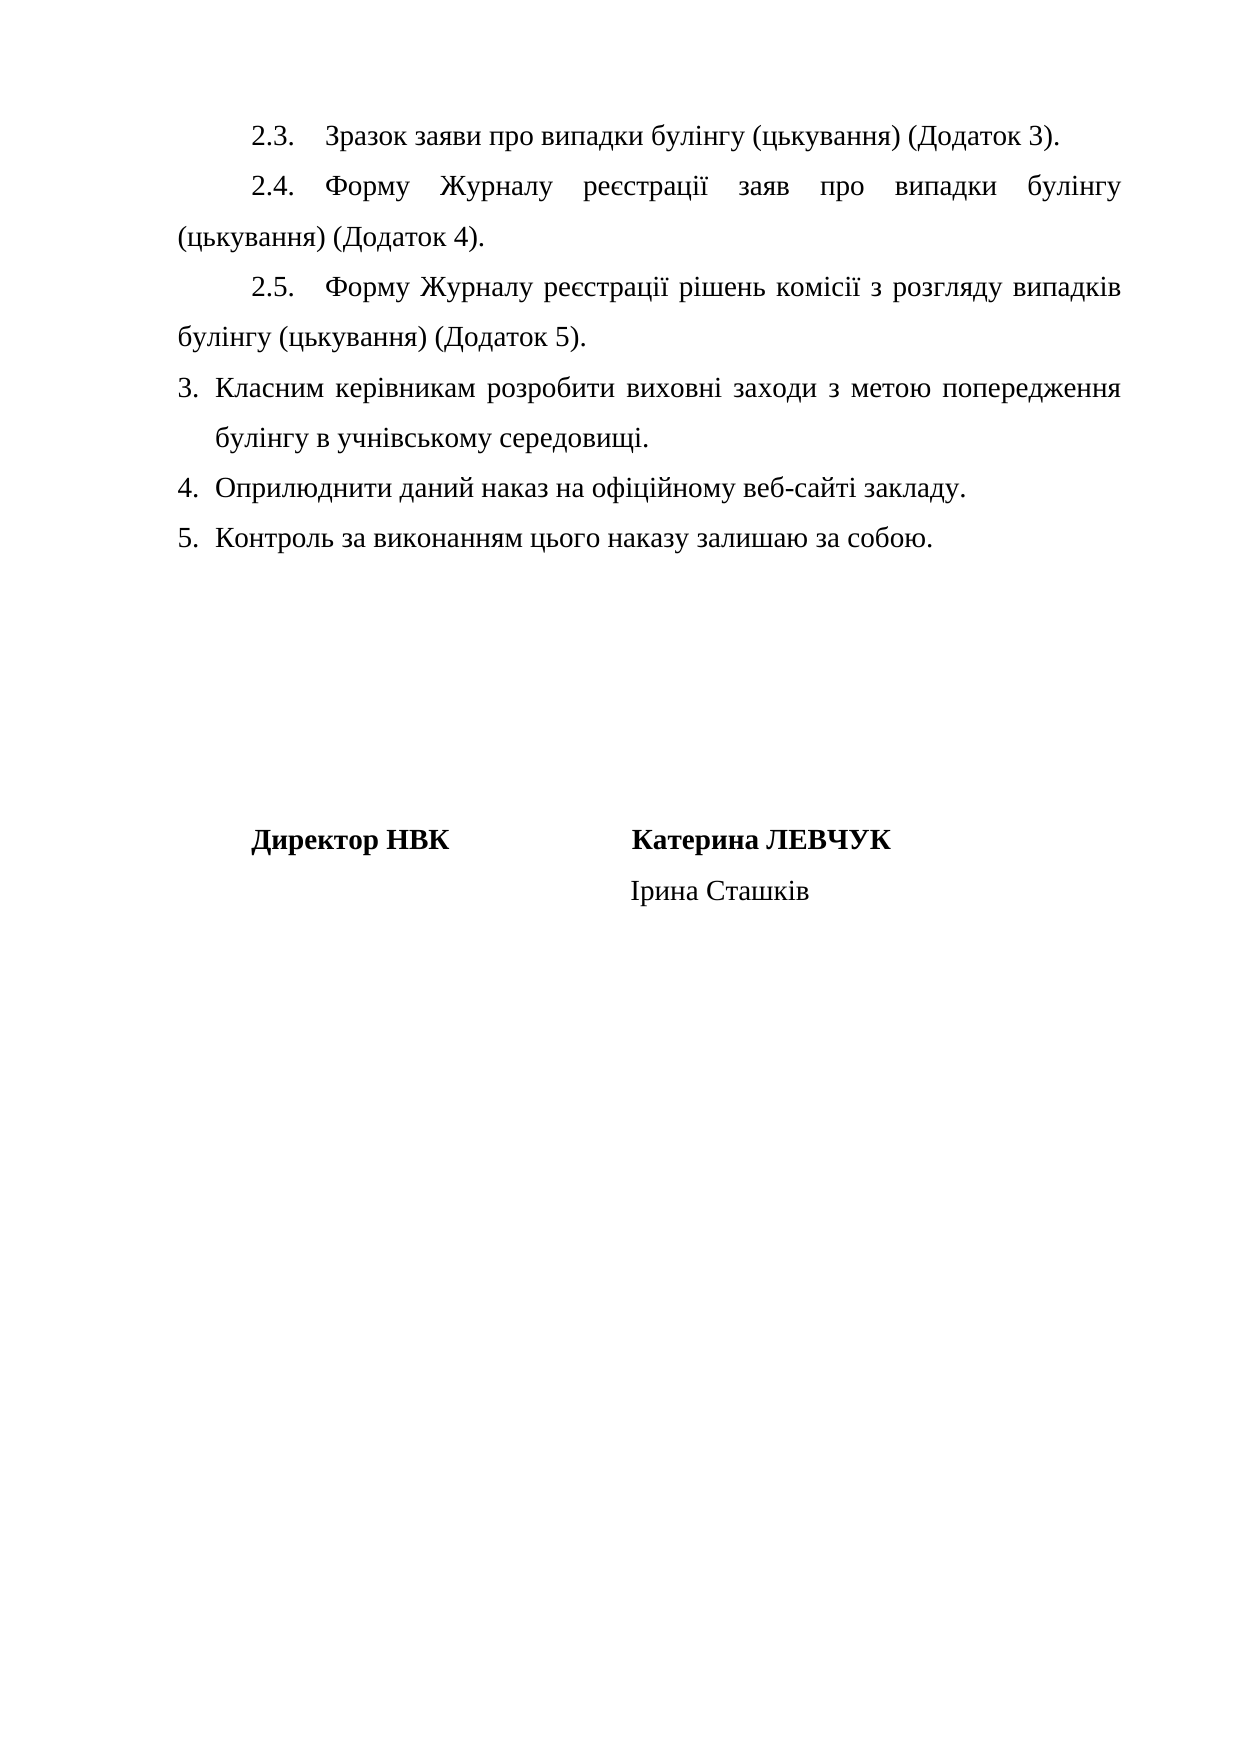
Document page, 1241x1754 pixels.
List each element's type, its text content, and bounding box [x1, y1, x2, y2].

text Ірина Сташків [177, 873, 1122, 906]
list Контроль за виконанням цього наказу залишаю за собою. [177, 521, 1122, 554]
list Оприлюднити даний наказ на офіційному веб-сайті закладу. [177, 470, 1122, 504]
list Класним керівникам розробити виховні заходи з метою попередження булінгу в учнівському середовищі. [177, 370, 1122, 453]
list Форму Журналу реєстрації заяв про випадки булінгу (цькування) (Додаток 4). [177, 168, 1122, 252]
text Директор НВК Катерина ЛЕВЧУК [177, 822, 1122, 856]
list Зразок заяви про випадки булінгу (цькування) (Додаток 3). [177, 118, 1122, 152]
list Форму Журналу реєстрації рішень комісії з розгляду випадків булінгу (цькування) (Додаток 5). [177, 269, 1122, 353]
